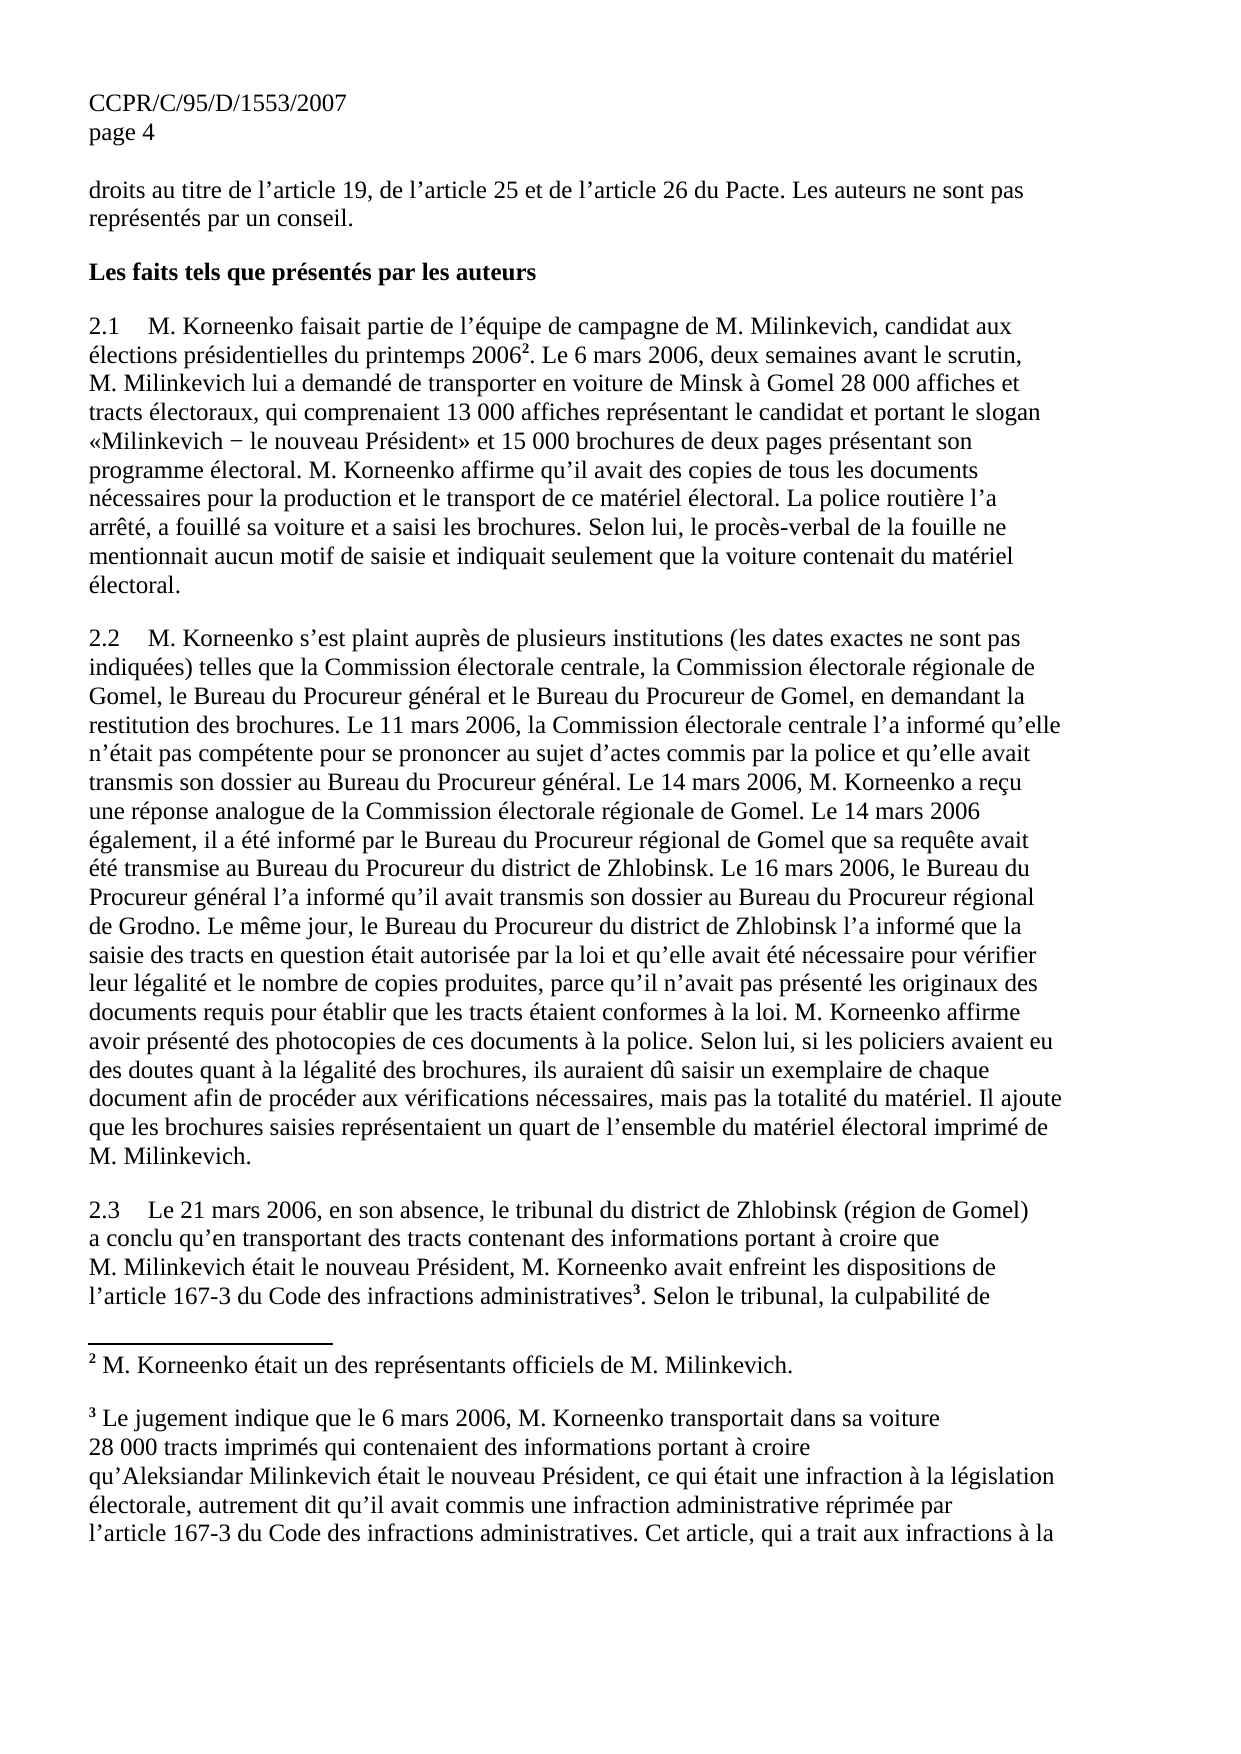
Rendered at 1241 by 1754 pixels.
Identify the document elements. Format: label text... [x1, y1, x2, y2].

text 2.2 M. Korneenko s’est plaint auprès de plusieurs institutions (les dates exactes ne sont pas indiquées) telles que la Commission électorale centrale, la Commission électorale régionale de Gomel, le Bureau du Procureur général et le Bureau du Procureur de Gomel, en demandant la restitution des brochures. Le 11 mars 2006, la Commission électorale centrale l’a informé qu’elle n’était pas compétente pour se prononcer au sujet d’actes commis par la police et qu’elle avait transmis son dossier au Bureau du Procureur général. Le 14 mars 2006, M. Korneenko a reçu une réponse analogue de la Commission électorale régionale de Gomel. Le 14 mars 2006 également, il a été informé par le Bureau du Procureur régional de Gomel que sa requête avait été transmise au Bureau du Procureur du district de Zhlobinsk. Le 16 mars 2006, le Bureau du Procureur général l’a informé qu’il avait transmis son dossier au Bureau du Procureur régional de Grodno. Le même jour, le Bureau du Procureur du district de Zhlobinsk l’a informé que la saisie des tracts en question était autorisée par la loi et qu’elle avait été nécessaire pour vérifier leur légalité et le nombre de copies produites, parce qu’il n’avait pas présenté les originaux des documents requis pour établir que les tracts étaient conformes à la loi. M. Korneenko affirme avoir présenté des photocopies de ces documents à la police. Selon lui, si les policiers avaient eu des doutes quant à la légalité des brochures, ils auraient dû saisir un exemplaire de chaque document afin de procéder aux vérifications nécessaires, mais pas la totalité du matériel. Il ajoute que les brochures saisies représentaient un quart de l’ensemble du matériel électoral imprimé de M. Milinkevich. [88, 623, 1063, 1170]
text 2.1 M. Korneenko faisait partie de l’équipe de campagne de M. Milinkevich, candidat aux élections présidentielles du printemps 2006. Le 6 mars 2006, deux semaines avant le scrutin, M. Milinkevich lui a demandé de transporter en voiture de Minsk à Gomel 28 000 affiches et tracts électoraux, qui comprenaient 13 000 affiches représentant le candidat et portant le slogan «Milinkevich − le nouveau Président» et 15 000 brochures de deux pages présentant son programme électoral. M. Korneenko affirme qu’il avait des copies de tous les documents nécessaires pour la production et le transport de ce matériel électoral. La police routière l’a arrêté, a fouillé sa voiture et a saisi les brochures. Selon lui, le procès-verbal de la fouille ne mentionnait aucun motif de saisie et indiquait seulement que la voiture contenait du matériel électoral. [88, 311, 1063, 598]
text Les faits tels que présentés par les auteurs [88, 257, 1063, 286]
